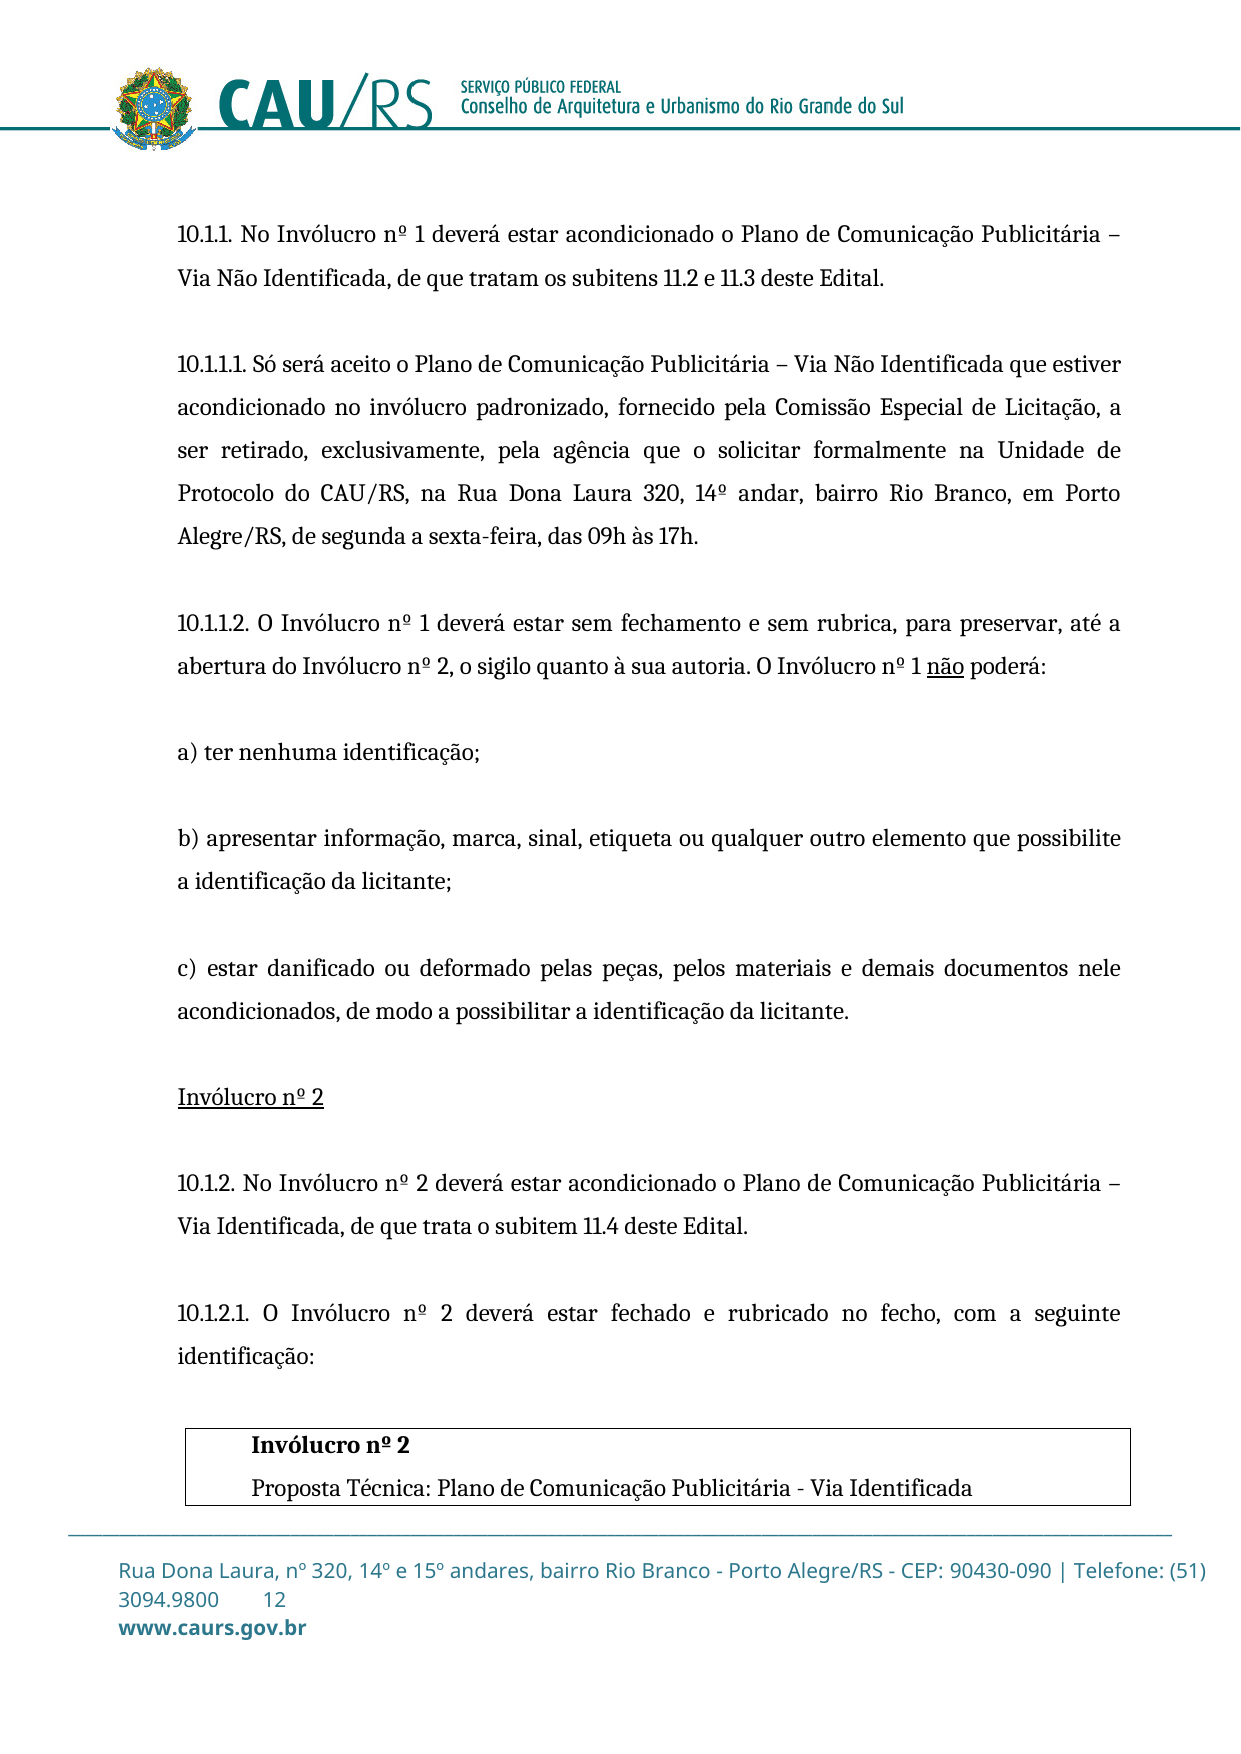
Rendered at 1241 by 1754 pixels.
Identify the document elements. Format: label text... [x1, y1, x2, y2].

text 10.1.2. No Invólucro nº 2 deverá estar acondicionado o Plano de Comunicação Publicitária – Via Identificada, de que trata o subitem 11.4 deste Edital. [177, 1169, 1122, 1241]
picture [0, 1, 1241, 161]
text 10.1.1.2. O Invólucro nº 1 deverá estar sem fechamento e sem rubrica, para preservar, até a abertura do Invólucro nº 2, o sigilo quanto à sua autoria. O Invólucro nº 1 não poderá: [177, 608, 1122, 680]
text c) estar danificado ou deformado pelas peças, pelos materiais e demais documentos nele acondicionados, de modo a possibilitar a identificação da licitante. [177, 953, 1122, 1025]
text 10.1.2.1. O Invólucro nº 2 deverá estar fechado e rubricado no fecho, com a seguinte identificação: [177, 1298, 1122, 1370]
text 10.1.1. No Invólucro nº 1 deverá estar acondicionado o Plano de Comunicação Publicitária – Via Não Identificada, de que tratam os subitens 11.2 e 11.3 deste Edital. [177, 220, 1122, 292]
text Invólucro nº 2 [177, 1083, 1122, 1112]
text Proposta Técnica: Plano de Comunicação Publicitária - Via Identificada [186, 1471, 1130, 1505]
text Invólucro nº 2 [186, 1429, 1130, 1460]
text 10.1.1.1. Só será aceito o Plano de Comunicação Publicitária – Via Não Identificada que estiver acondicionado no invólucro padronizado, fornecido pela Comissão Especial de Licitação, a ser retirado, exclusivamente, pela agência que o solicitar formalmente na Unidade de Protocolo do CAU/RS, na Rua Dona Laura 320, 14º andar, bairro Rio Branco, em Porto Alegre/RS, de segunda a sexta-feira, das 09h às 17h. [177, 350, 1122, 551]
text a) ter nenhuma identificação; [177, 738, 1122, 767]
text b) apresentar informação, marca, sinal, etiqueta ou qualquer outro elemento que possibilite a identificação da licitante; [177, 824, 1122, 896]
